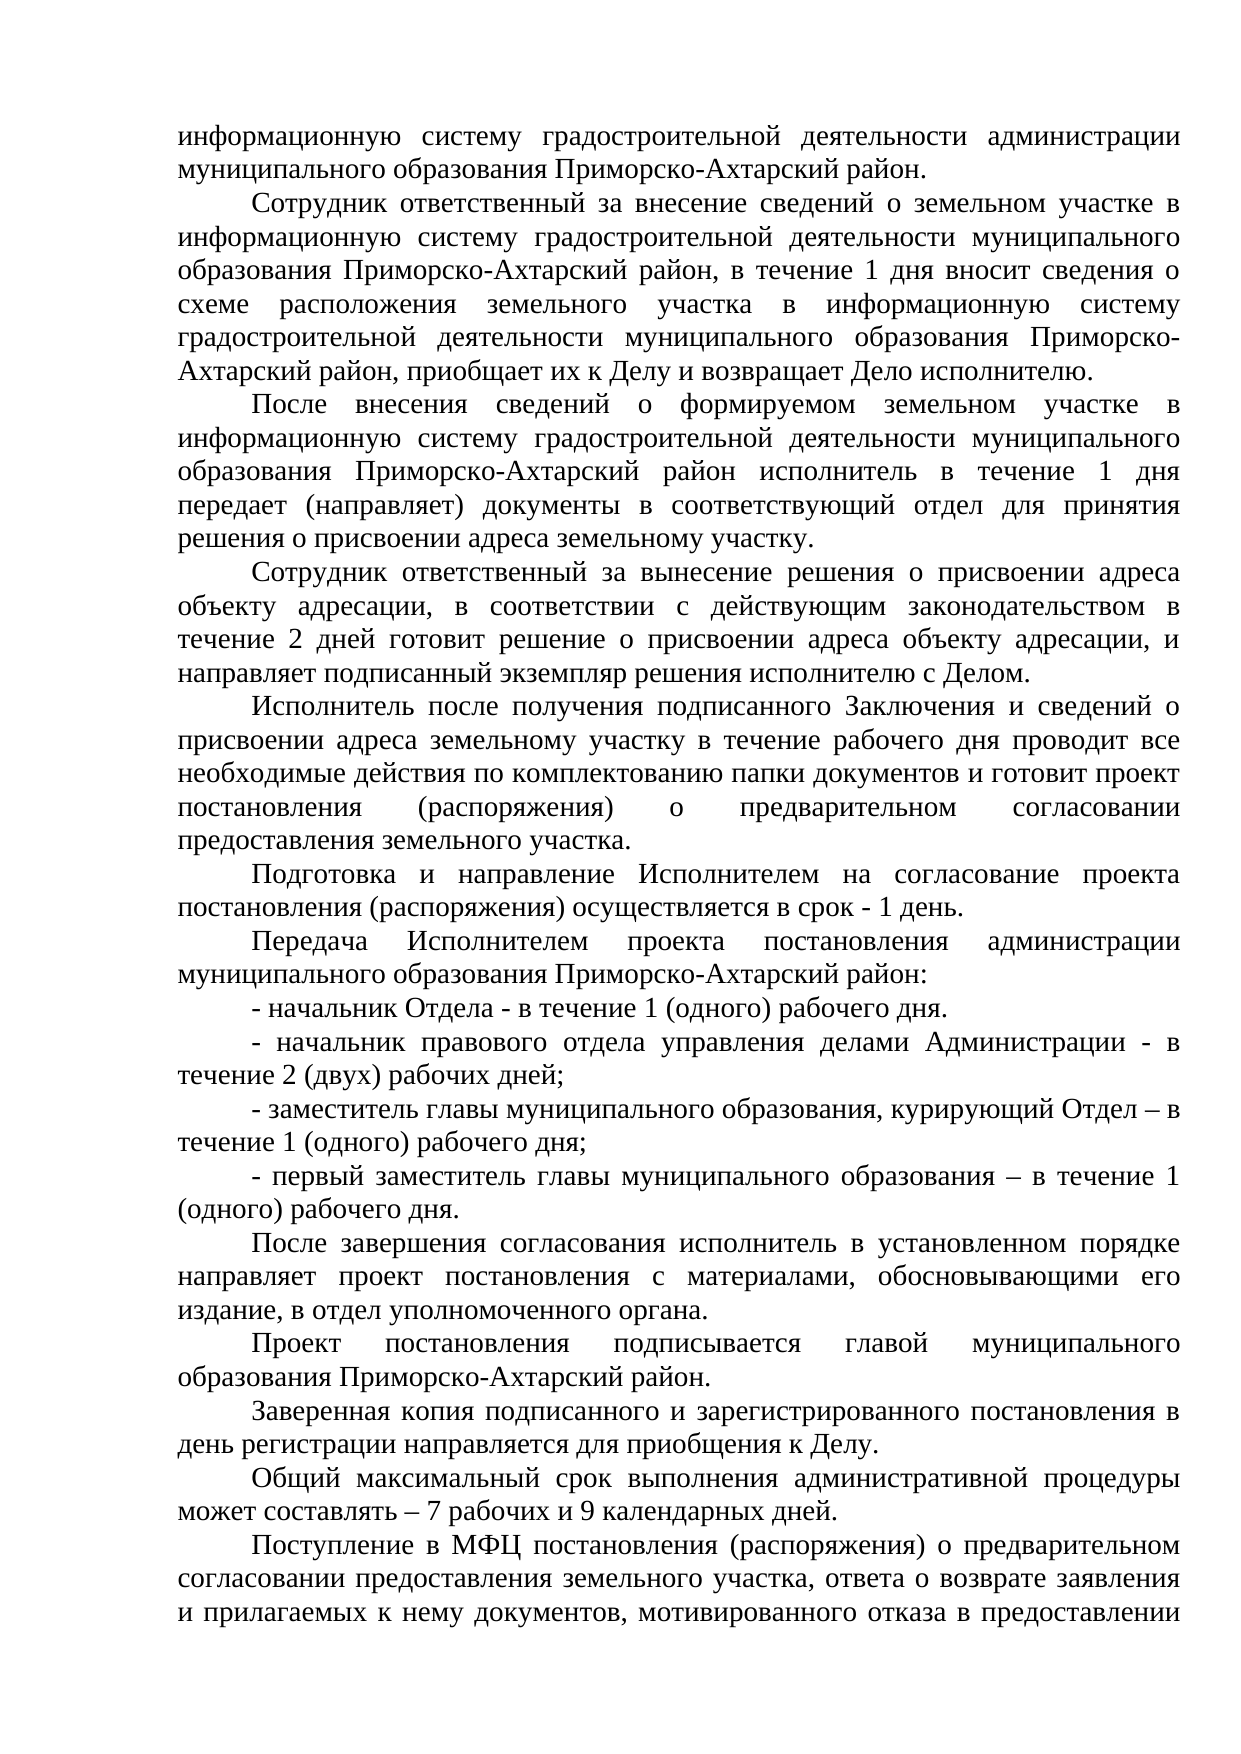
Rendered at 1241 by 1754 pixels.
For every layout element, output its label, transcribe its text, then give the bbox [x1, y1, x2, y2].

text Заверенная копия подписанного и зарегистрированного постановления в день регистрации направляется для приобщения к Делу. [177, 1393, 1181, 1460]
text - начальник правового отдела управления делами Администрации - в течение 2 (двух) рабочих дней; [177, 1024, 1181, 1091]
text - начальник Отдела - в течение 1 (одного) рабочего дня. [177, 990, 1181, 1024]
text Проект постановления подписывается главой муниципального образования Приморско-Ахтарский район. [177, 1326, 1181, 1393]
text Общий максимальный срок выполнения административной процедуры может составлять – 7 рабочих и 9 календарных дней. [177, 1460, 1181, 1527]
text Сотрудник ответственный за внесение сведений о земельном участке в информационную систему градостроительной деятельности муниципального образования Приморско-Ахтарский район, в течение 1 дня вносит сведения о схеме расположения земельного участка в информационную систему градостроительной деятельности муниципального образования Приморско-Ахтарский район, приобщает их к Делу и возвращает Дело исполнителю. [177, 185, 1181, 386]
text Передача Исполнителем проекта постановления администрации муниципального образования Приморско-Ахтарский район: [177, 923, 1181, 990]
text После внесения сведений о формируемом земельном участке в информационную систему градостроительной деятельности муниципального образования Приморско-Ахтарский район исполнитель в течение 1 дня передает (направляет) документы в соответствующий отдел для принятия решения о присвоении адреса земельному участку. [177, 386, 1181, 554]
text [177, 118, 1181, 185]
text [177, 1527, 1181, 1627]
text После завершения согласования исполнитель в установленном порядке направляет проект постановления с материалами, обосновывающими его издание, в отдел уполномоченного органа. [177, 1225, 1181, 1326]
text Подготовка и направление Исполнителем на согласование проекта постановления (распоряжения) осуществляется в срок - 1 день. [177, 856, 1181, 923]
text - заместитель главы муниципального образования, курирующий Отдел – в течение 1 (одного) рабочего дня; [177, 1091, 1181, 1158]
text Сотрудник ответственный за вынесение решения о присвоении адреса объекту адресации, в соответствии с действующим законодательством в течение 2 дней готовит решение о присвоении адреса объекту адресации, и направляет подписанный экземпляр решения исполнителю с Делом. [177, 554, 1181, 688]
text Исполнитель после получения подписанного Заключения и сведений о присвоении адреса земельному участку в течение рабочего дня проводит все необходимые действия по комплектованию папки документов и готовит проект постановления (распоряжения) о предварительном согласовании предоставления земельного участка. [177, 688, 1181, 856]
text - первый заместитель главы муниципального образования – в течение 1 (одного) рабочего дня. [177, 1158, 1181, 1225]
